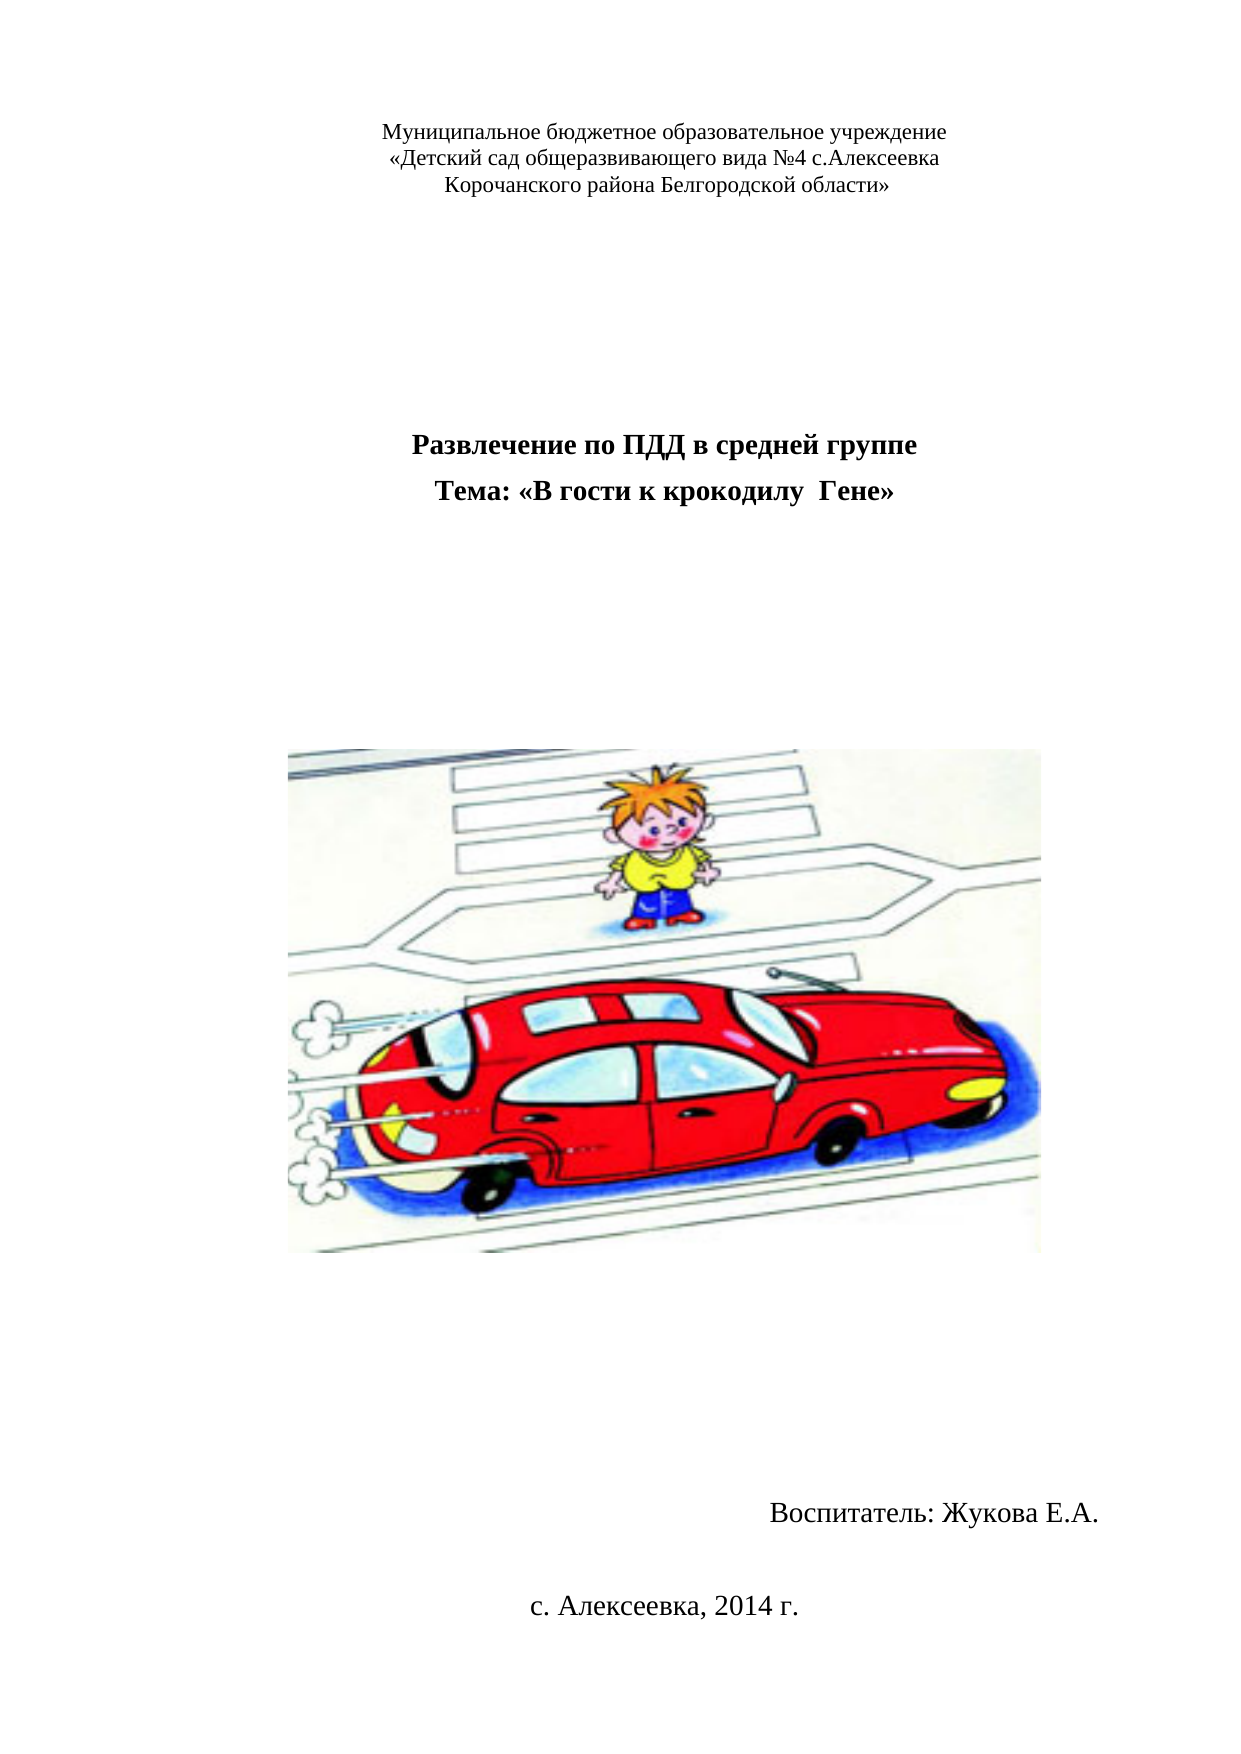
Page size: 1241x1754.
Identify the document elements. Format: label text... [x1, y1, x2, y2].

text Тема: «В гости к крокодилу Гене» [177, 473, 1152, 507]
text Корочанского района Белгородской области» [177, 171, 1152, 197]
text Муниципальное бюджетное образовательное учреждение [177, 118, 1152, 144]
text «Детский сад общеразвивающего вида №4 с.Алексеевка [177, 144, 1152, 171]
picture [287, 749, 1042, 1253]
text Развлечение по ПДД в средней группе [177, 427, 1152, 461]
text Воспитатель: Жукова Е.А. [177, 1496, 1152, 1529]
text с. Алексеевка, 2014 г. [177, 1588, 1152, 1621]
